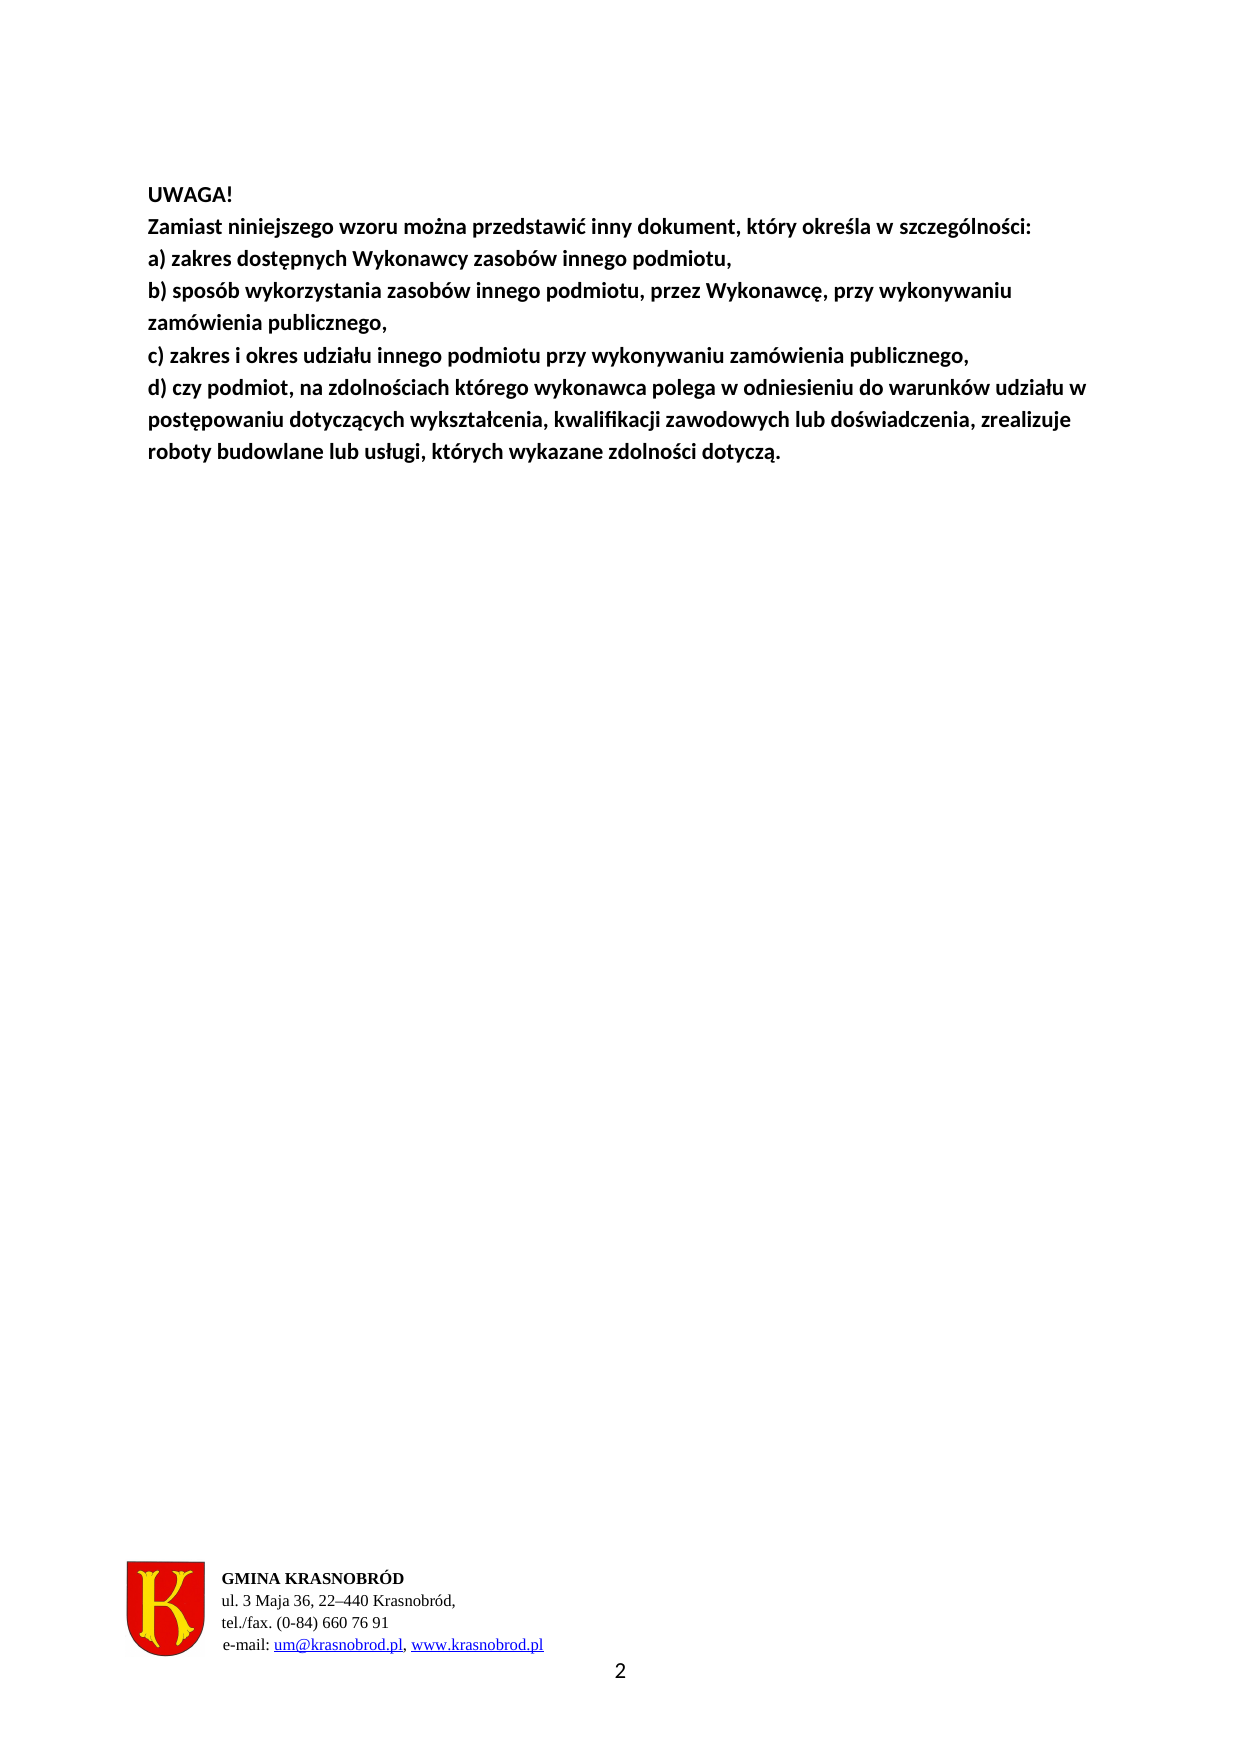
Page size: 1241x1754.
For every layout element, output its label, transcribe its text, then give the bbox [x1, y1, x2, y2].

text Zamiast niniejszego wzoru można przedstawić inny dokument, który określa w szczególności: [148, 212, 1093, 240]
text UWAGA! [148, 180, 1093, 208]
picture [125, 1559, 206, 1657]
text d) czy podmiot, na zdolnościach którego wykonawca polega w odniesieniu do warunków udziału w postępowaniu dotyczących wykształcenia, kwalifikacji zawodowych lub doświadczenia, zrealizuje roboty budowlane lub usługi, których wykazane zdolności dotyczą. [148, 373, 1093, 465]
text a) zakres dostępnych Wykonawcy zasobów innego podmiotu, [148, 244, 1093, 272]
text b) sposób wykorzystania zasobów innego podmiotu, przez Wykonawcę, przy wykonywaniu zamówienia publicznego, [148, 276, 1093, 337]
text c) zakres i okres udziału innego podmiotu przy wykonywaniu zamówienia publicznego, [148, 341, 1093, 369]
